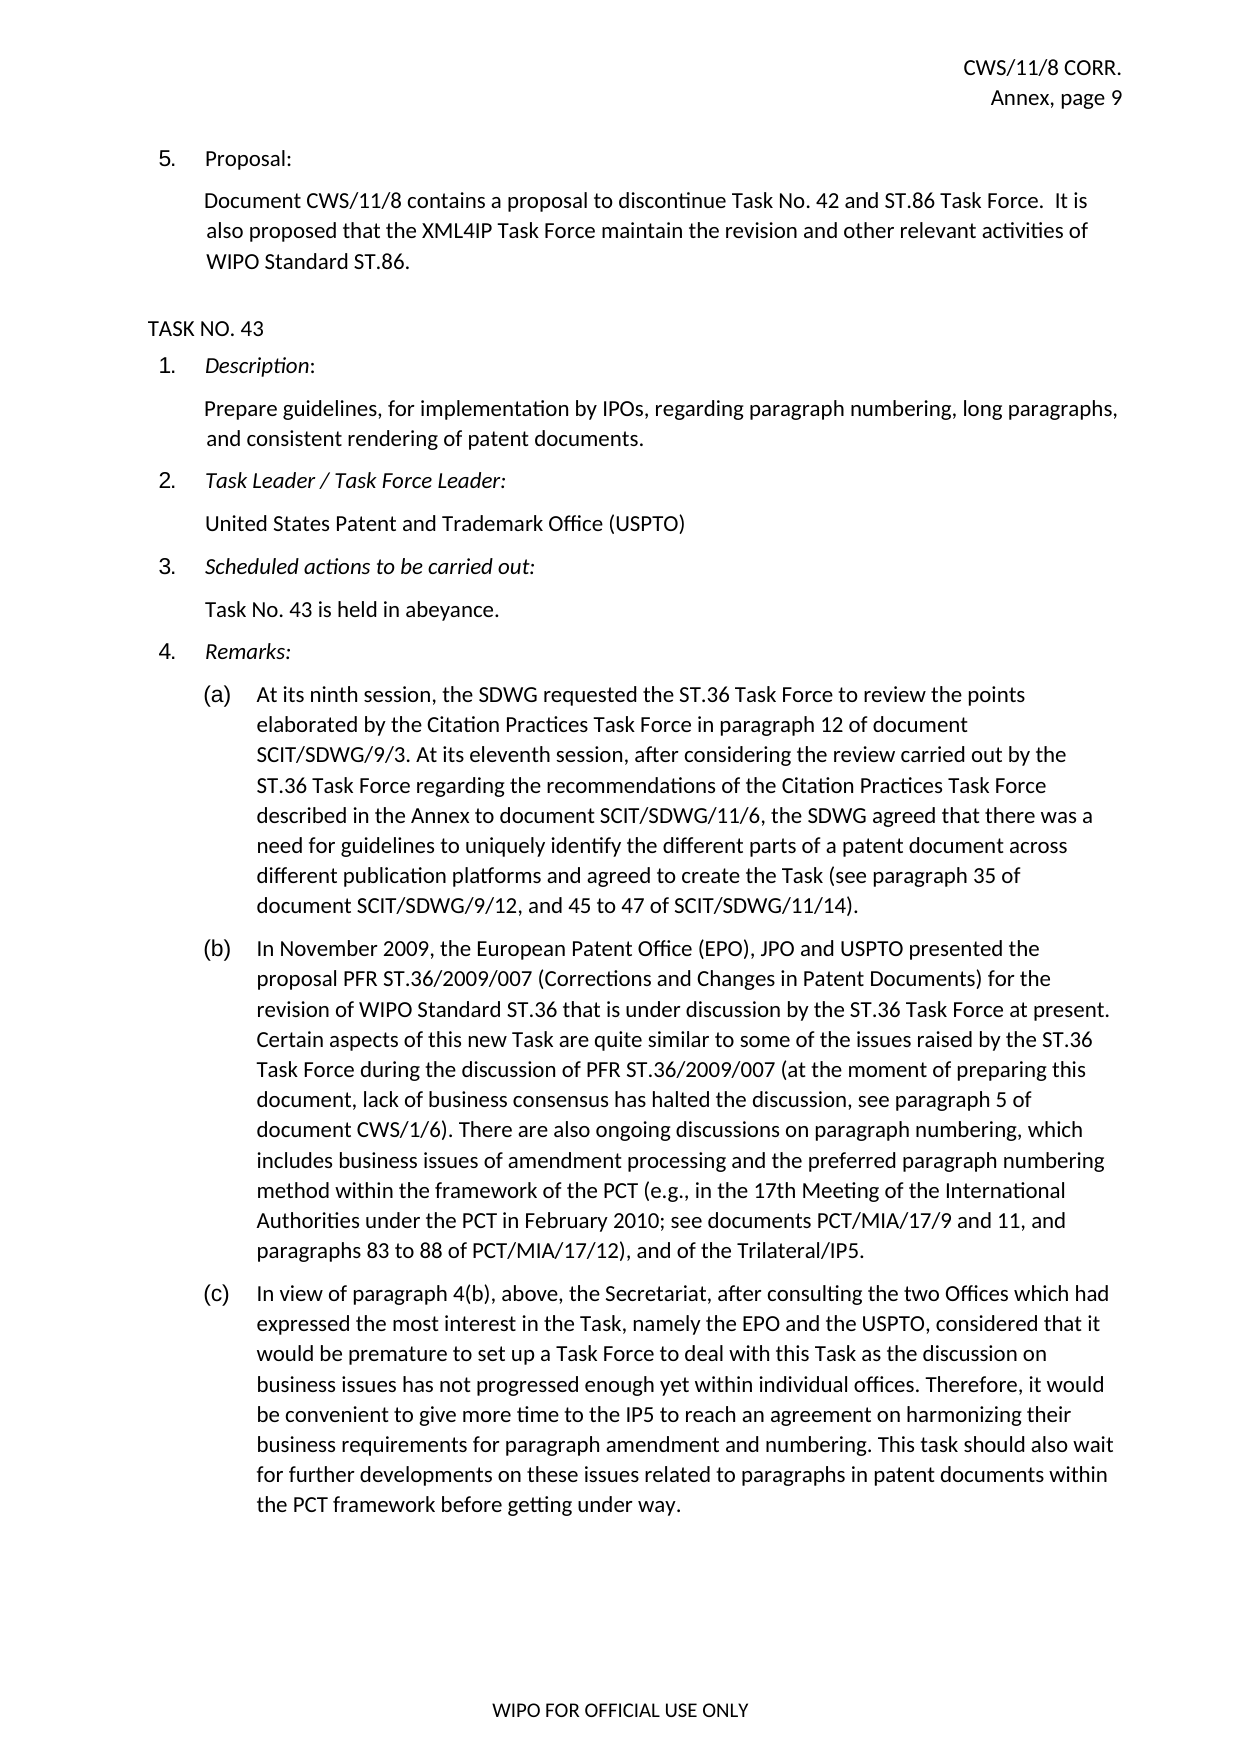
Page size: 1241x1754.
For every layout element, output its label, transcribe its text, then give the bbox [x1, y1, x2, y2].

list In view of paragraph 4(b), above, the Secretariat, after consulting the two Offices which had expressed the most interest in the Task, namely the EPO and the USPTO, considered that it would be premature to set up a Task Force to deal with this Task as the discussion on business issues has not progressed enough yet within individual offices. Therefore, it would be convenient to give more time to the IP5 to reach an agreement on harmonizing their business requirements for paragraph amendment and numbering. This task should also wait for further developments on these issues related to paragraphs in patent documents within the PCT framework before getting under way. [203, 1279, 1122, 1549]
subtitle Task Leader / Task Force Leader: [158, 467, 1122, 494]
text Prepare guidelines, for implementation by IPOs, regarding paragraph numbering, long paragraphs, and consistent rendering of patent documents. [204, 394, 1122, 452]
subtitle Description: [158, 351, 1122, 379]
subtitle TASK NO. 43 [148, 314, 1122, 342]
text Document CWS/11/8 contains a proposal to discontinue Task No. 42 and ST.86 Task Force. It is also proposed that the XML4IP Task Force maintain the revision and other relevant activities of WIPO Standard ST.86. [204, 186, 1122, 275]
subtitle Proposal: [158, 144, 1122, 172]
list In November 2009, the European Patent Office (EPO), JPO and USPTO presented the proposal PFR ST.36/2009/007 (Corrections and Changes in Patent Documents) for the revision of WIPO Standard ST.36 that is under discussion by the ST.36 Task Force at present. Certain aspects of this new Task are quite similar to some of the issues raised by the ST.36 Task Force during the discussion of PFR ST.36/2009/007 (at the moment of preparing this document, lack of business consensus has halted the discussion, see paragraph 5 of document CWS/1/6). There are also ongoing discussions on paragraph numbering, which includes business issues of amendment processing and the preferred paragraph numbering method within the framework of the PCT (e.g., in the 17th Meeting of the International Authorities under the PCT in February 2010; see documents PCT/MIA/17/9 and 11, and paragraphs 83 to 88 of PCT/MIA/17/12), and of the Trilateral/IP5. [203, 934, 1122, 1264]
text Task No. 43 is held in abeyance. [205, 595, 936, 623]
subtitle Scheduled actions to be carried out: [158, 552, 1122, 580]
list At its ninth session, the SDWG requested the ST.36 Task Force to review the points elaborated by the Citation Practices Task Force in paragraph 12 of document SCIT/SDWG/9/3. At its eleventh session, after considering the review carried out by the ST.36 Task Force regarding the recommendations of the Citation Practices Task Force described in the Annex to document SCIT/SDWG/11/6, the SDWG agreed that there was a need for guidelines to uniquely identify the different parts of a patent document across different publication platforms and agreed to create the Task (see paragraph 35 of document SCIT/SDWG/9/12, and 45 to 47 of SCIT/SDWG/11/14). [203, 680, 1122, 919]
subtitle Remarks: [158, 637, 1122, 665]
text United States Patent and Trademark Office (USPTO) [205, 509, 936, 537]
